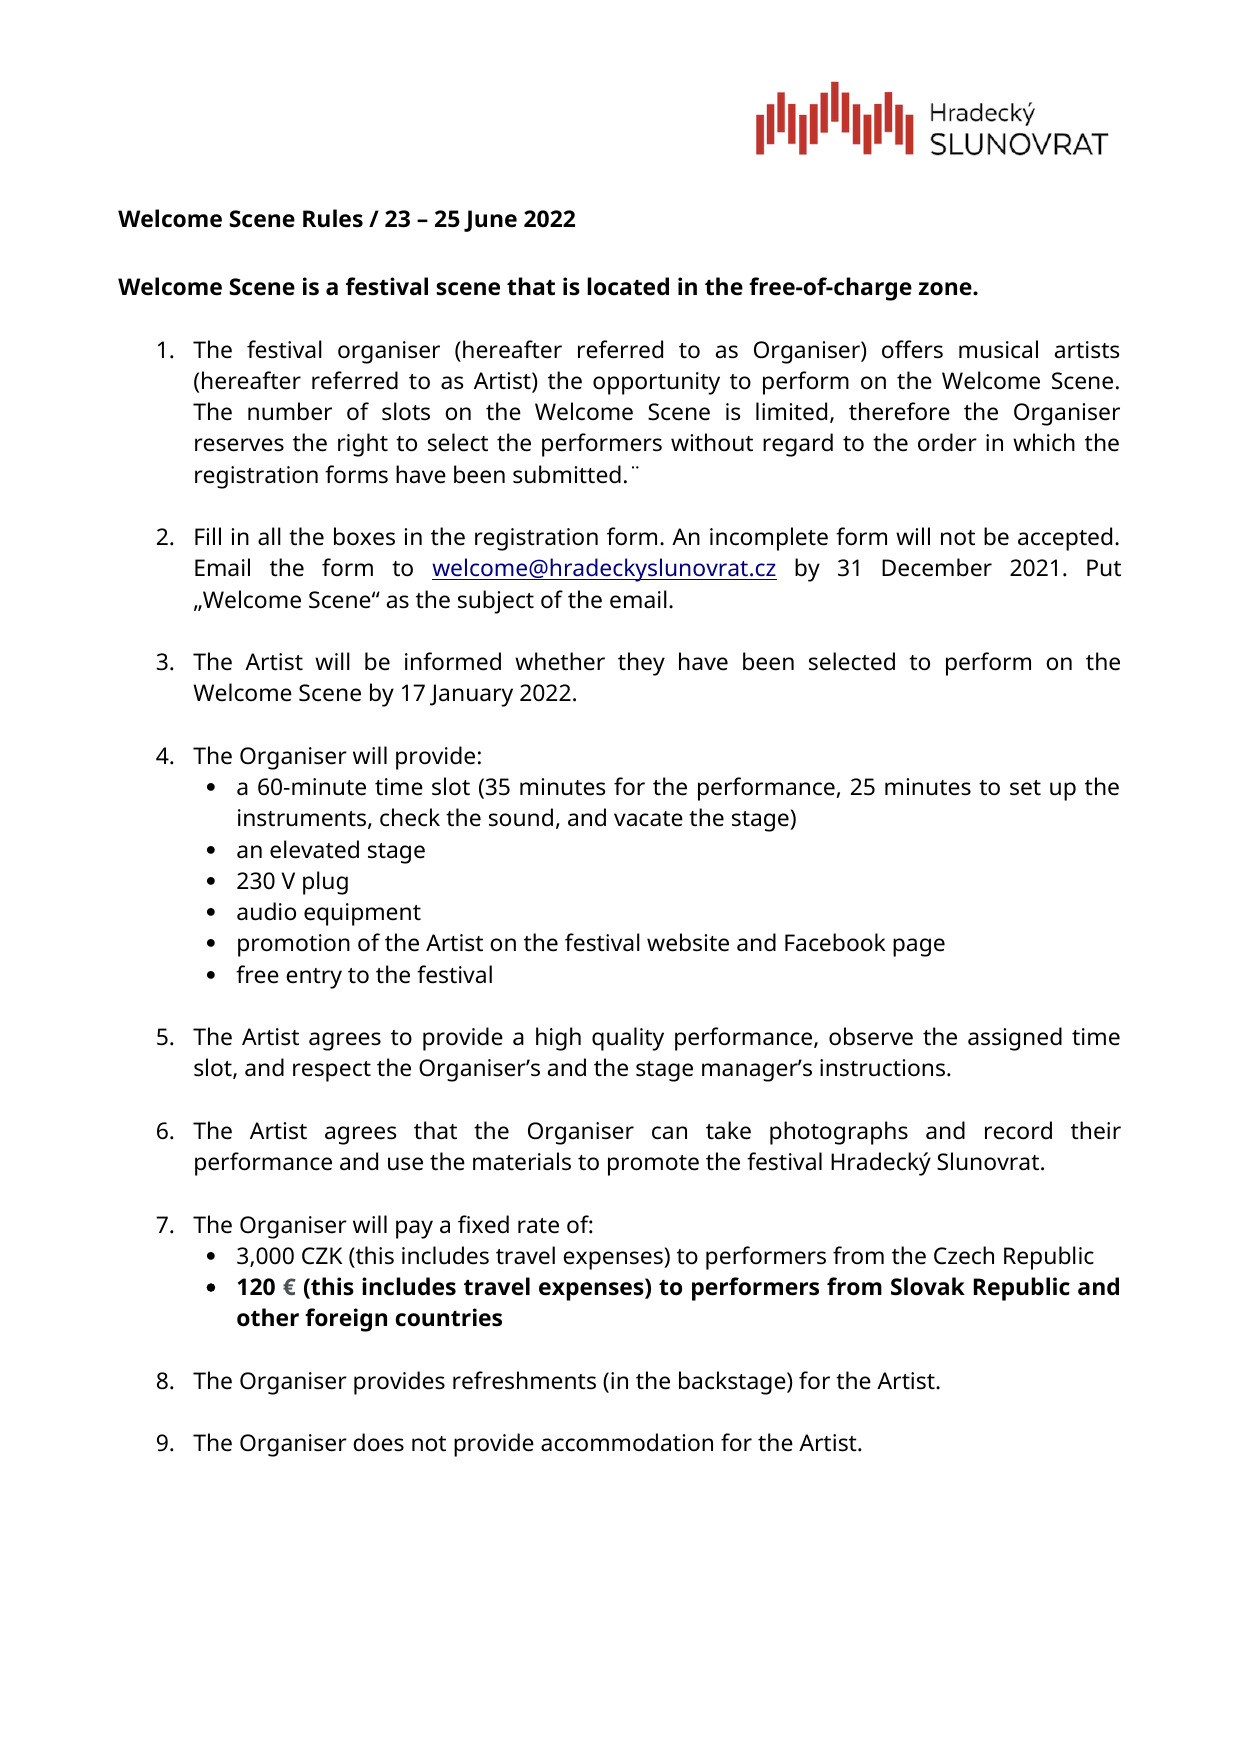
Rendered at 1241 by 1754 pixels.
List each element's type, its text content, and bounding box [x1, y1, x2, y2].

list 3,000 CZK (this includes travel expenses) to performers from the Czech Republic [207, 1239, 1122, 1271]
list an elevated stage [207, 833, 1122, 864]
picture [738, 73, 1123, 168]
list The Organiser provides refreshments (in the backstage) for the Artist. [156, 1364, 1122, 1396]
list The Artist agrees that the Organiser can take photographs and record their performance and use the materials to promote the festival Hradecký Slunovrat. [156, 1114, 1122, 1177]
list The Artist agrees to provide a high quality performance, observe the assigned time slot, and respect the Organiser’s and the stage manager’s instructions. [156, 1021, 1122, 1083]
list The Artist will be informed whether they have been selected to perform on the Welcome Scene by 17 January 2022. [156, 646, 1122, 708]
list promotion of the Artist on the festival website and Facebook page [207, 927, 1122, 958]
list The festival organiser (hereafter referred to as Organiser) offers musical artists (hereafter referred to as Artist) the opportunity to perform on the Welcome Scene. The number of slots on the Welcome Scene is limited, therefore the Organiser reserves the right to select the performers without regard to the order in which the registration forms have been submitted.¨ [156, 333, 1122, 489]
text Welcome Scene Rules / 23 – 25 June 2022 [118, 203, 1122, 234]
list audio equipment [207, 896, 1122, 927]
list 120 € (this includes travel expenses) to performers from Slovak Republic and other foreign countries [207, 1271, 1122, 1333]
list The Organiser will provide: [156, 739, 1122, 771]
list a 60-minute time slot (35 minutes for the performance, 25 minutes to set up the instruments, check the sound, and vacate the stage) [207, 771, 1122, 833]
list free entry to the festival [207, 958, 1122, 989]
list The Organiser does not provide accommodation for the Artist. [156, 1427, 1122, 1458]
list The Organiser will pay a fixed rate of: [156, 1208, 1122, 1239]
list Fill in all the boxes in the registration form. An incomplete form will not be accepted. Email the form to welcome@hradeckyslunovrat.cz by 31 December 2021. Put „Welcome Scene“ as the subject of the email. [156, 521, 1122, 614]
list 230 V plug [207, 864, 1122, 896]
text Welcome Scene is a festival scene that is located in the free-of-charge zone. [118, 271, 1122, 302]
